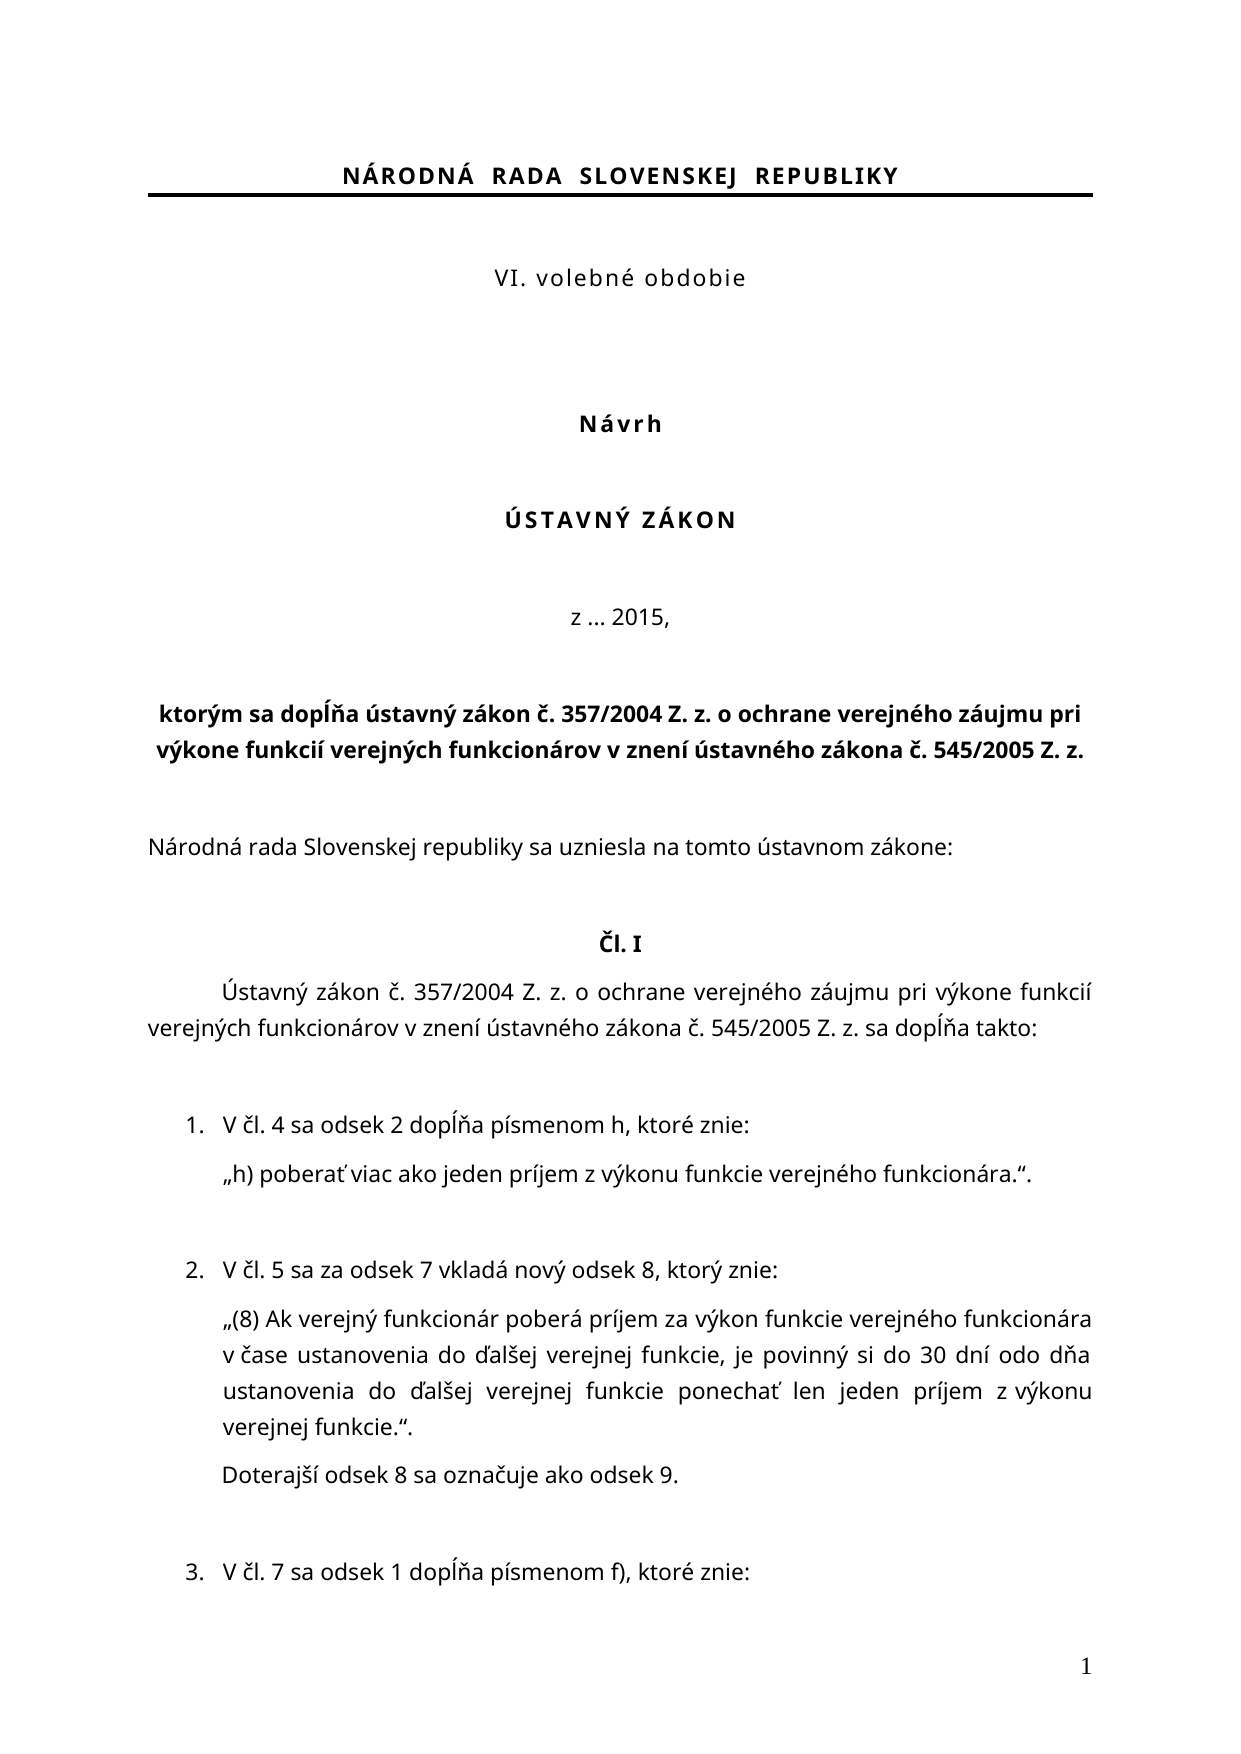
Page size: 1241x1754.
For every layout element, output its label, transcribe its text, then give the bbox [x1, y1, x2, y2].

text z ... 2015, [148, 601, 1093, 632]
list V čl. 7 sa odsek 1 dopĺňa písmenom f), ktoré znie: [185, 1556, 1093, 1587]
text Národná rada Slovenskej republiky sa uzniesla na tomto ústavnom zákone: [148, 831, 1093, 862]
text VI. volebné obdobie [148, 262, 1093, 293]
list V čl. 5 sa za odsek 7 vkladá nový odsek 8, ktorý znie: [185, 1254, 1093, 1286]
text NÁRODNÁ RADA SLOVENSKEJ REPUBLIKY [148, 160, 1093, 193]
text ktorým sa dopĺňa ústavný zákon č. 357/2004 Z. z. o ochrane verejného záujmu pri výkone funkcií verejných funkcionárov v znení ústavného zákona č. 545/2005 Z. z. [148, 698, 1093, 765]
list V čl. 4 sa odsek 2 dopĺňa písmenom h, ktoré znie: [185, 1109, 1093, 1140]
text ÚSTAVNÝ zákon [148, 504, 1093, 536]
text „(8) Ak verejný funkcionár poberá príjem za výkon funkcie verejného funkcionára v čase ustanovenia do ďalšej verejnej funkcie, je povinný si do 30 dní odo dňa ustanovenia do ďalšej verejnej funkcie ponechať len jeden príjem z výkonu verejnej funkcie.“. [223, 1303, 1093, 1442]
text Čl. I [148, 928, 1093, 959]
text Doterajší odsek 8 sa označuje ako odsek 9. [148, 1459, 1093, 1490]
text „h) poberať viac ako jeden príjem z výkonu funkcie verejného funkcionára.“. [223, 1157, 1093, 1189]
text Návrh [148, 407, 1093, 439]
text Ústavný zákon č. 357/2004 Z. z. o ochrane verejného záujmu pri výkone funkcií verejných funkcionárov v znení ústavného zákona č. 545/2005 Z. z. sa dopĺňa takto: [148, 976, 1093, 1043]
